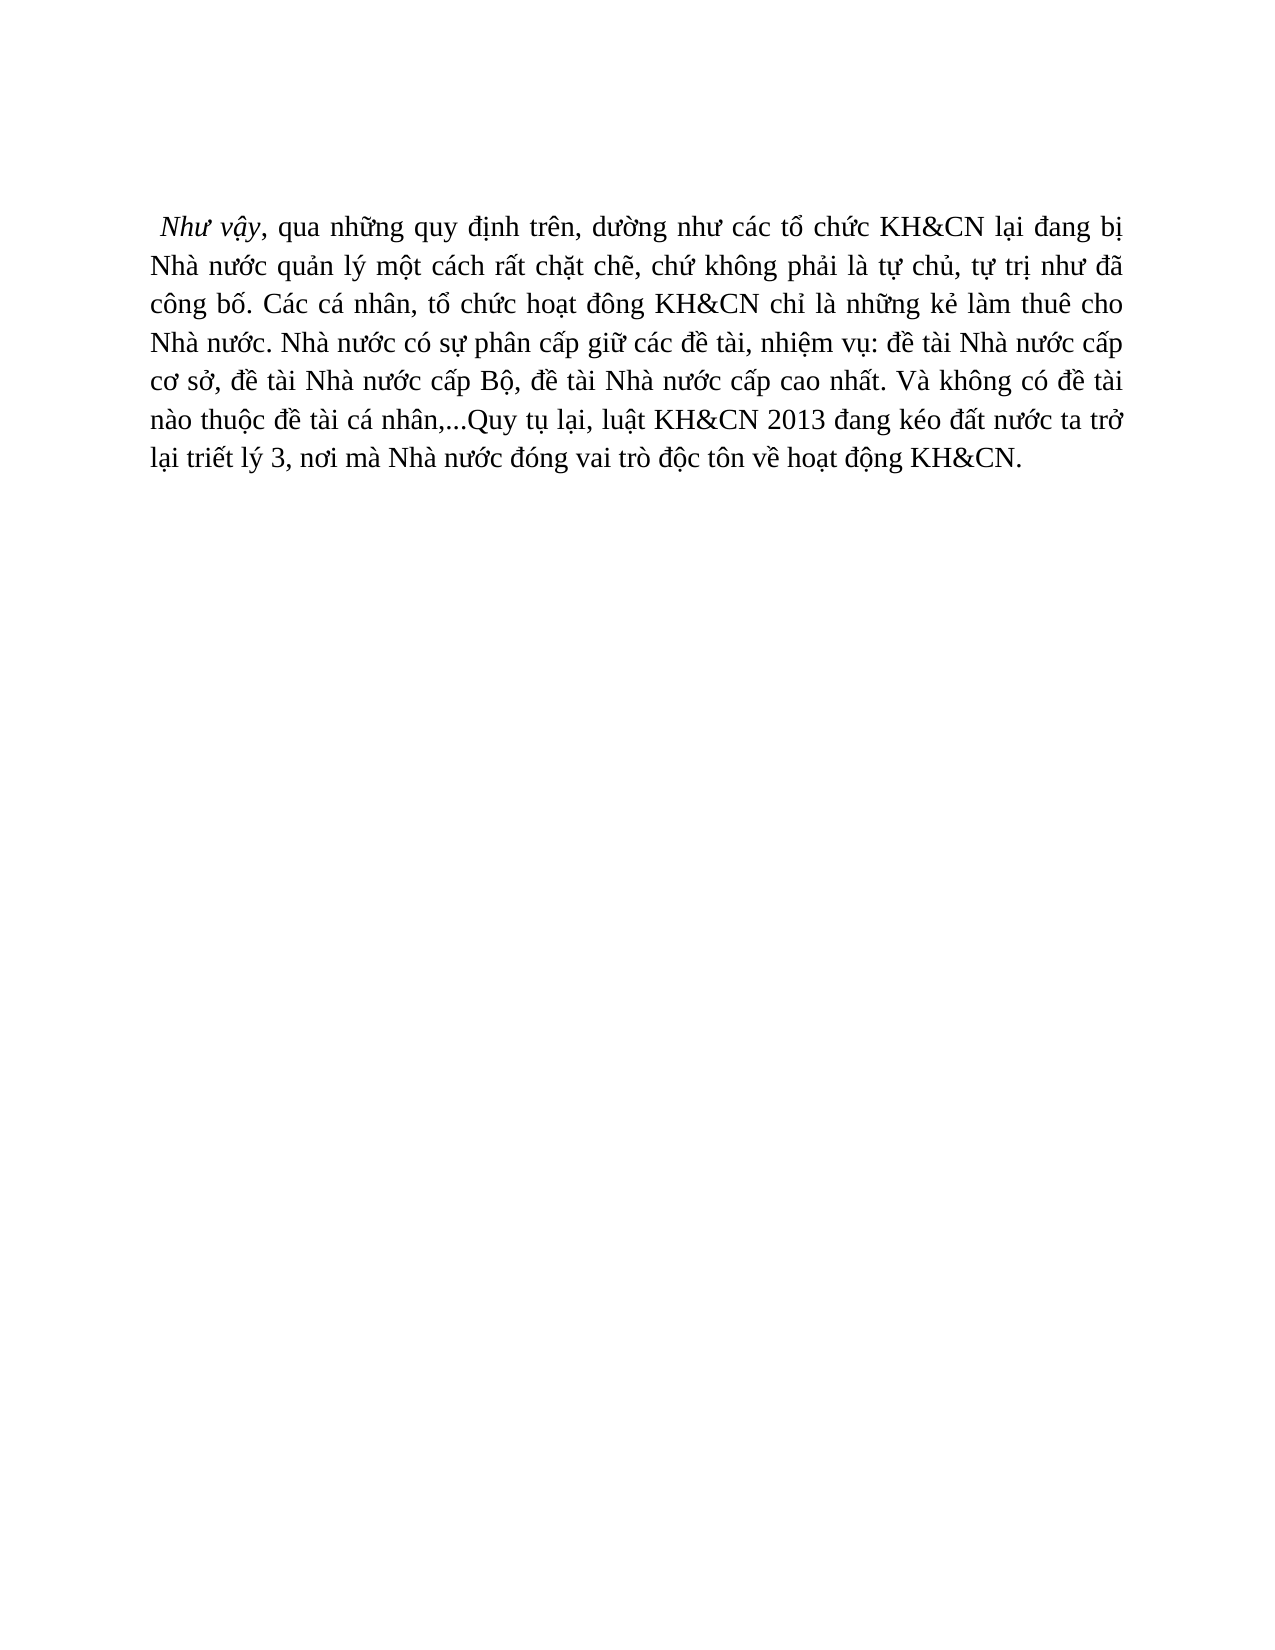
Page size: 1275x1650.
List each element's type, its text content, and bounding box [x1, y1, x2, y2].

text Như vậy, qua những quy định trên, dường như các tổ chức KH&CN lại đang bị Nhà nước quản lý một cách rất chặt chẽ, chứ không phải là tự chủ, tự trị như đã công bố. Các cá nhân, tổ chức hoạt đông KH&CN chỉ là những kẻ làm thuê cho Nhà nước. Nhà nước có sự phân cấp giữ các đề tài, nhiệm vụ: đề tài Nhà nước cấp cơ sở, đề tài Nhà nước cấp Bộ, đề tài Nhà nước cấp cao nhất. Và không có đề tài nào thuộc đề tài cá nhân,...Quy tụ lại, luật KH&CN 2013 đang kéo đất nước ta trở lại triết lý 3, nơi mà Nhà nước đóng vai trò độc tôn về hoạt động KH&CN. [150, 209, 1125, 474]
